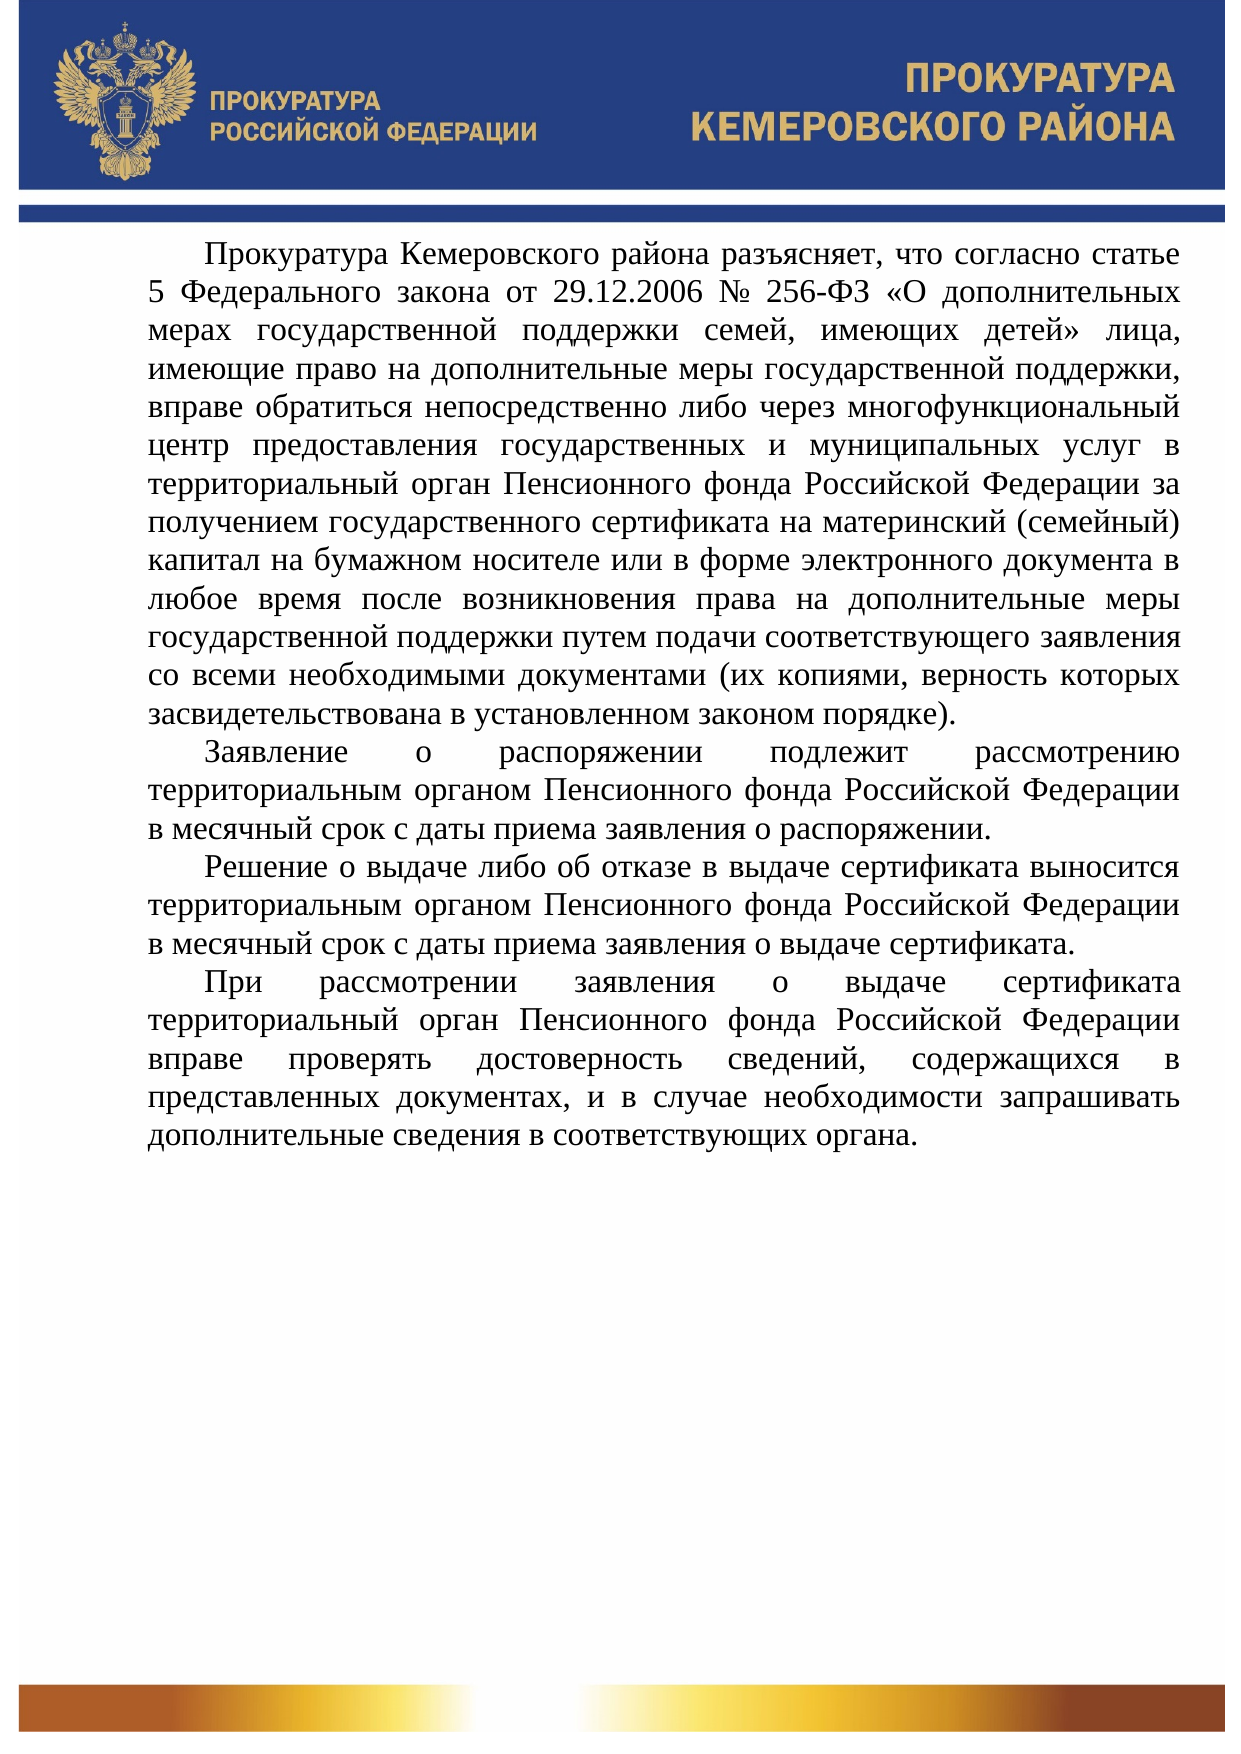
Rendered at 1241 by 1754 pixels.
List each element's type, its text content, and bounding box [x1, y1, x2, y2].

text Прокуратура Кемеровского района разъясняет, что согласно статье 5 Федерального закона от 29.12.2006 № 256-ФЗ «О дополнительных мерах государственной поддержки семей, имеющих детей» лица, имеющие право на дополнительные меры государственной поддержки, вправе обратиться непосредственно либо через многофункциональный центр предоставления государственных и муниципальных услуг в территориальный орган Пенсионного фонда Российской Федерации за получением государственного сертификата на материнский (семейный) капитал на бумажном носителе или в форме электронного документа в любое время после возникновения права на дополнительные меры государственной поддержки путем подачи соответствующего заявления со всеми необходимыми документами (их копиями, верность которых засвидетельствована в установленном законом порядке). [148, 233, 1181, 731]
text Решение о выдаче либо об отказе в выдаче сертификата выносится территориальным органом Пенсионного фонда Российской Федерации в месячный срок с даты приема заявления о выдаче сертификата. [148, 846, 1181, 961]
picture [18, 0, 1225, 1732]
text При рассмотрении заявления о выдаче сертификата территориальный орган Пенсионного фонда Российской Федерации вправе проверять достоверность сведений, содержащихся в представленных документах, и в случае необходимости запрашивать дополнительные сведения в соответствующих органа. [148, 961, 1181, 1153]
text Заявление о распоряжении подлежит рассмотрению территориальным органом Пенсионного фонда Российской Федерации в месячный срок с даты приема заявления о распоряжении. [148, 731, 1181, 846]
